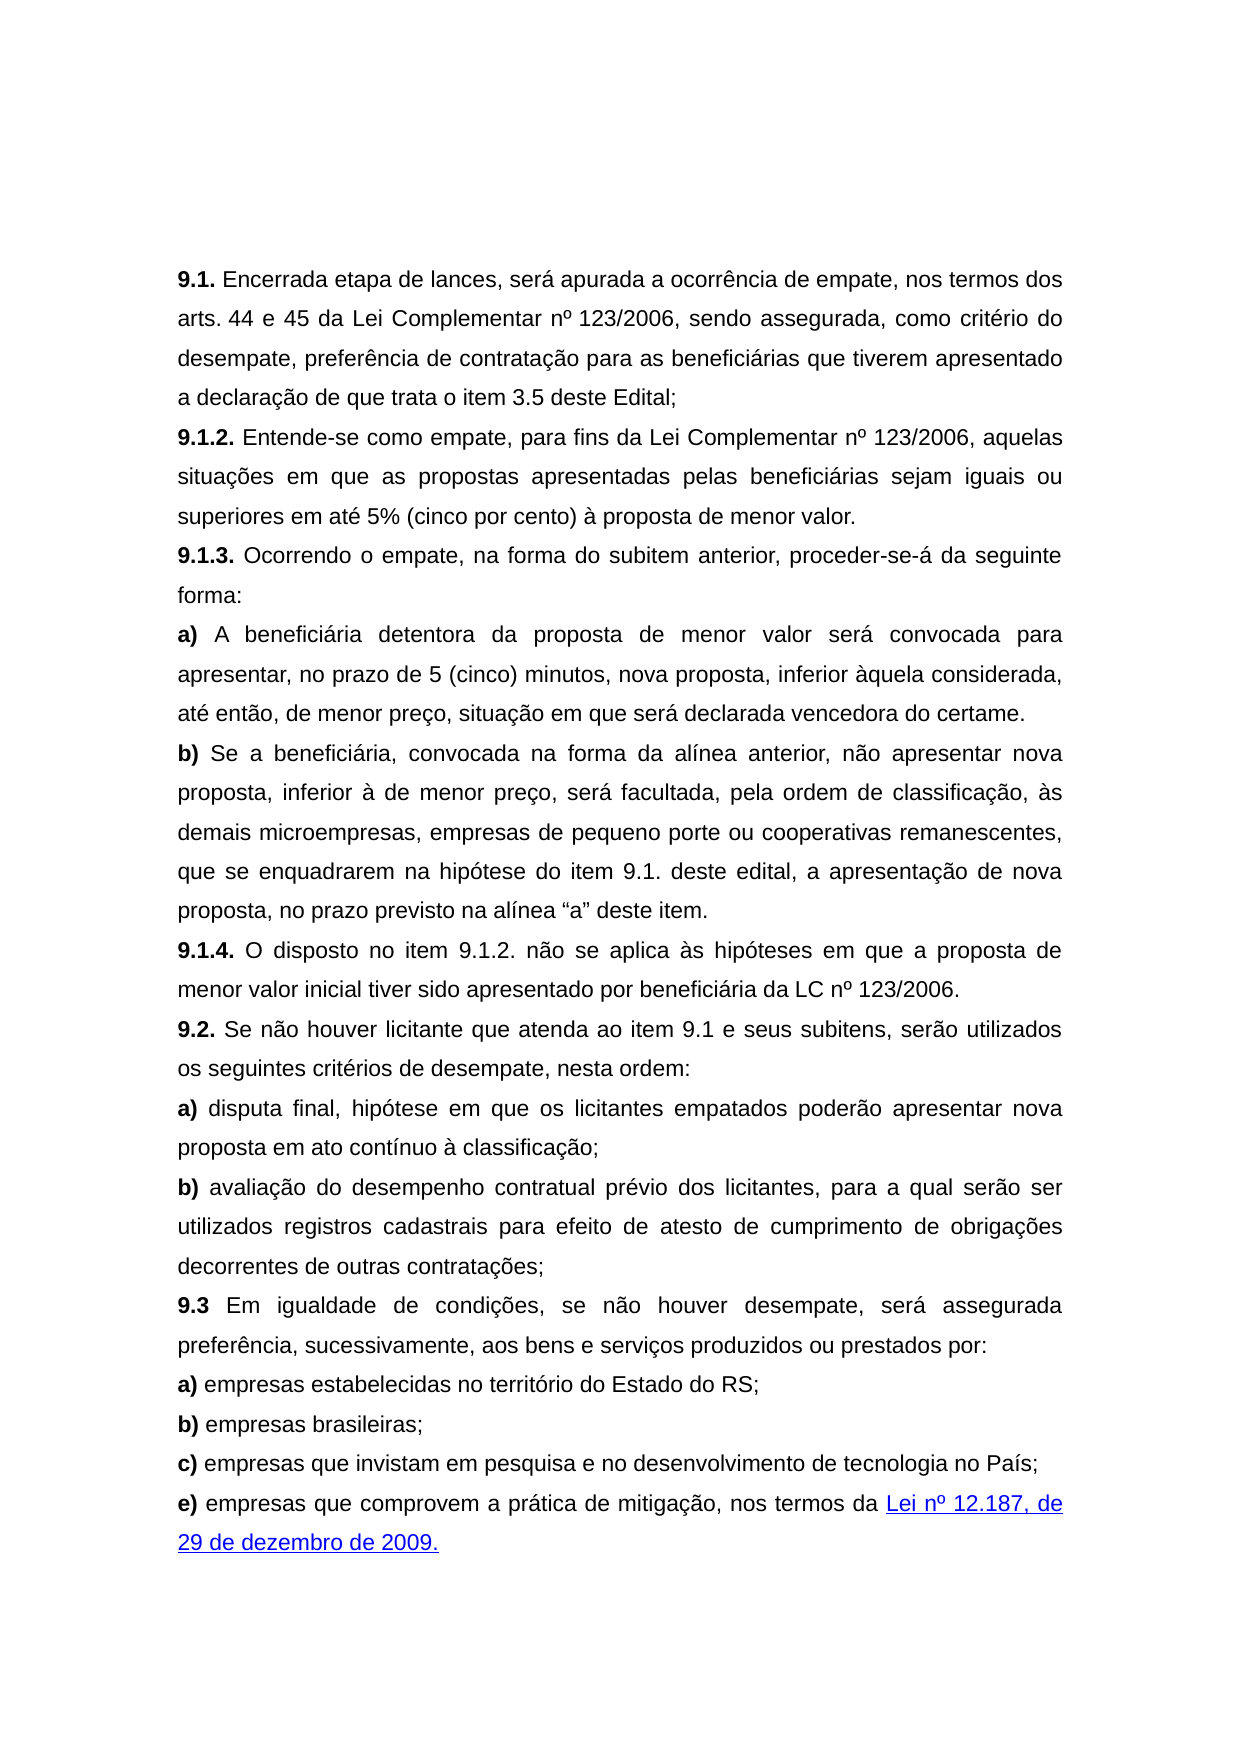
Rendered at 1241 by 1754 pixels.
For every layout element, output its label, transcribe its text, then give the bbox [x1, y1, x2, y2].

text b) empresas brasileiras; [177, 1411, 1063, 1437]
text b) avaliação do desempenho contratual prévio dos licitantes, para a qual serão ser utilizados registros cadastrais para efeito de atesto de cumprimento de obrigações decorrentes de outras contratações; [177, 1174, 1063, 1279]
text a) A beneficiária detentora da proposta de menor valor será convocada para apresentar, no prazo de 5 (cinco) minutos, nova proposta, inferior àquela considerada, até então, de menor preço, situação em que será declarada vencedora do certame. [177, 621, 1063, 726]
text b) Se a beneficiária, convocada na forma da alínea anterior, não apresentar nova proposta, inferior à de menor preço, será facultada, pela ordem de classificação, às demais microempresas, empresas de pequeno porte ou cooperativas remanescentes, que se enquadrarem na hipótese do item 9.1. deste edital, a apresentação de nova proposta, no prazo previsto na alínea “a” deste item. [177, 739, 1063, 924]
text c) empresas que invistam em pesquisa e no desenvolvimento de tecnologia no País; [177, 1450, 1063, 1477]
text a) disputa final, hipótese em que os licitantes empatados poderão apresentar nova proposta em ato contínuo à classificação; [177, 1095, 1063, 1161]
text 9.1.2. Entende-se como empate, para fins da Lei Complementar nº 123/2006, aquelas situações em que as propostas apresentadas pelas beneficiárias sejam iguais ou superiores em até 5% (cinco por cento) à proposta de menor valor. [177, 424, 1063, 529]
text 9.1. Encerrada etapa de lances, será apurada a ocorrência de empate, nos termos dos arts. 44 e 45 da Lei Complementar nº 123/2006, sendo assegurada, como critério do desempate, preferência de contratação para as beneficiárias que tiverem apresentado a declaração de que trata o item 3.5 deste Edital; [177, 266, 1063, 411]
text e) empresas que comprovem a prática de mitigação, nos termos da Lei nº 12.187, de 29 de dezembro de 2009. [177, 1490, 1063, 1556]
text 9.3 Em igualdade de condições, se não houver desempate, será assegurada preferência, sucessivamente, aos bens e serviços produzidos ou prestados por: [177, 1292, 1063, 1358]
text 9.1.4. O disposto no item 9.1.2. não se aplica às hipóteses em que a proposta de menor valor inicial tiver sido apresentado por beneficiária da LC nº 123/2006. [177, 937, 1063, 1003]
text 9.1.3. Ocorrendo o empate, na forma do subitem anterior, proceder-se-á da seguinte forma: [177, 542, 1063, 608]
text a) empresas estabelecidas no território do Estado do RS; [177, 1371, 1063, 1398]
text 9.2. Se não houver licitante que atenda ao item 9.1 e seus subitens, serão utilizados os seguintes critérios de desempate, nesta ordem: [177, 1016, 1063, 1082]
